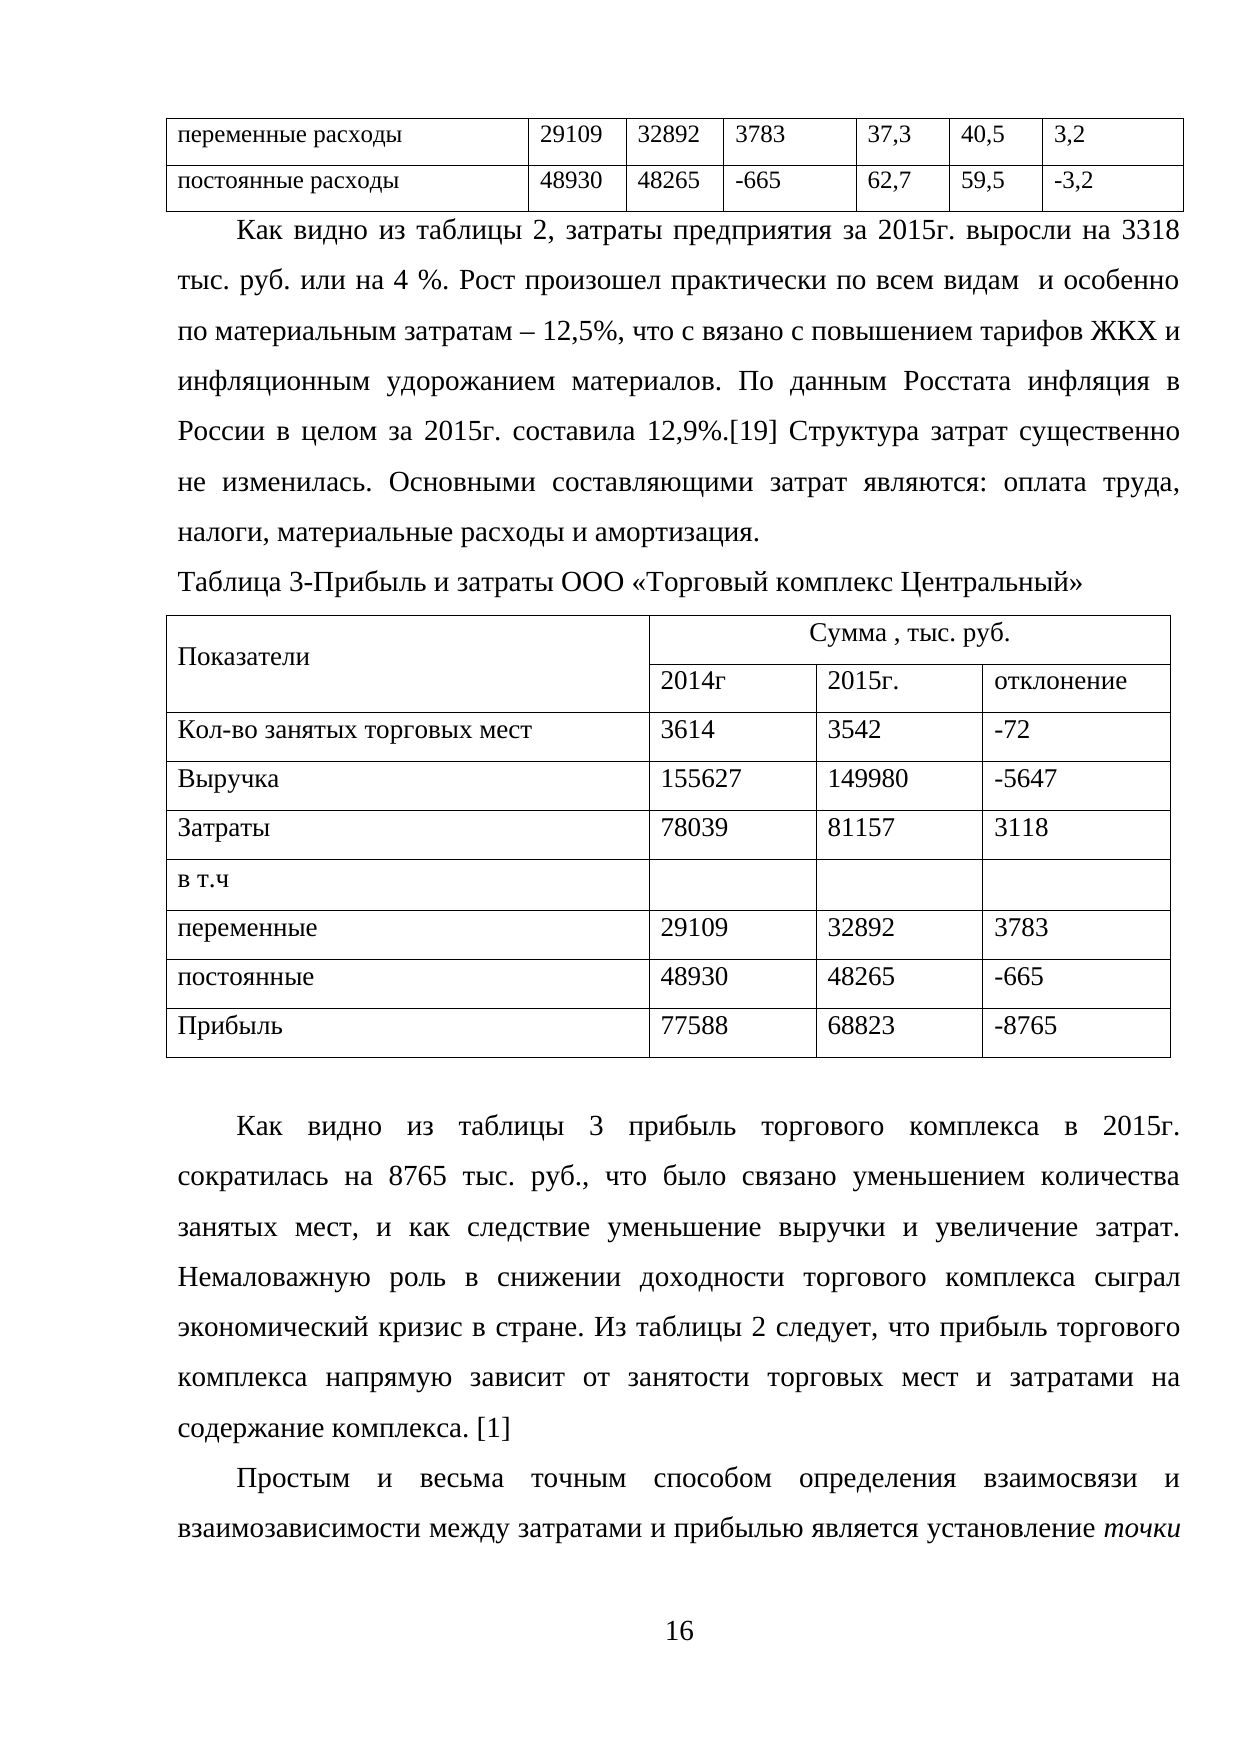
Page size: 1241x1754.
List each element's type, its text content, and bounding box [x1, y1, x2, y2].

table_cell 48930 [529, 166, 626, 211]
table_cell 3783 [983, 911, 1170, 959]
table_cell [650, 860, 816, 910]
table_cell Затраты [167, 811, 649, 859]
table_cell 32892 [627, 119, 723, 164]
table_cell 2014г [650, 665, 816, 712]
table_cell 77588 [650, 1009, 816, 1057]
table_cell 3614 [650, 713, 816, 761]
table_cell [817, 860, 982, 910]
table_cell 40,5 [950, 119, 1042, 164]
table_cell -3,2 [1043, 166, 1183, 211]
table_cell постоянные расходы [167, 166, 528, 211]
table_cell 155627 [650, 762, 816, 810]
table_cell -5647 [983, 762, 1170, 810]
table_cell 3118 [983, 811, 1170, 859]
text Таблица 3-Прибыль и затраты ООО «Торговый комплекс Центральный» [177, 564, 1181, 598]
table_cell отклонение [983, 665, 1170, 712]
table_cell 29109 [650, 911, 816, 959]
table_cell 37,3 [857, 119, 949, 164]
table_cell постоянные [167, 960, 649, 1008]
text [177, 1460, 1181, 1544]
table_cell Кол-во занятых торговых мест [167, 713, 649, 761]
table_cell -72 [983, 713, 1170, 761]
table_cell 2015г. [817, 665, 982, 712]
table_cell 78039 [650, 811, 816, 859]
table_cell 3542 [817, 713, 982, 761]
table_cell Выручка [167, 762, 649, 810]
table_header Сумма , тыс. руб. [650, 616, 1170, 663]
text Как видно из таблицы 2, затраты предприятия за 2015г. выросли на 3318 тыс. руб. или на 4 %. Рост произошел практически по всем видам и особенно по материальным затратам – 12,5%, что с вязано с повышением тарифов ЖКХ и инфляционным удорожанием материалов. По данным Росстата инфляция в России в целом за 2015г. составила 12,9%.[19] Структура затрат существенно не изменилась. Основными составляющими затрат являются: оплата труда, налоги, материальные расходы и амортизация. [177, 212, 1181, 547]
table_cell в т.ч [167, 860, 649, 910]
table_header Показатели [167, 616, 649, 712]
table_cell 29109 [529, 119, 626, 164]
table_cell переменные расходы [167, 119, 528, 164]
table_cell 3783 [724, 119, 856, 164]
table_cell 48930 [650, 960, 816, 1008]
table_cell переменные [167, 911, 649, 959]
table_cell 68823 [817, 1009, 982, 1057]
table_cell 62,7 [857, 166, 949, 211]
table_cell 3,2 [1043, 119, 1183, 164]
table_cell 59,5 [950, 166, 1042, 211]
table_cell 48265 [817, 960, 982, 1008]
table_cell 81157 [817, 811, 982, 859]
table_cell -665 [983, 960, 1170, 1008]
text Как видно из таблицы 3 прибыль торгового комплекса в 2015г. сократилась на 8765 тыс. руб., что было связано уменьшением количества занятых мест, и как следствие уменьшение выручки и увеличение затрат. Немаловажную роль в снижении доходности торгового комплекса сыграл экономический кризис в стране. Из таблицы 2 следует, что прибыль торгового комплекса напрямую зависит от занятости торговых мест и затратами на содержание комплекса. [1] [177, 1108, 1181, 1443]
table_cell -8765 [983, 1009, 1170, 1057]
table_cell [983, 860, 1170, 910]
table_cell -665 [724, 166, 856, 211]
table_cell 149980 [817, 762, 982, 810]
table_cell 32892 [817, 911, 982, 959]
table_cell Прибыль [167, 1009, 649, 1057]
table_cell 48265 [627, 166, 723, 211]
